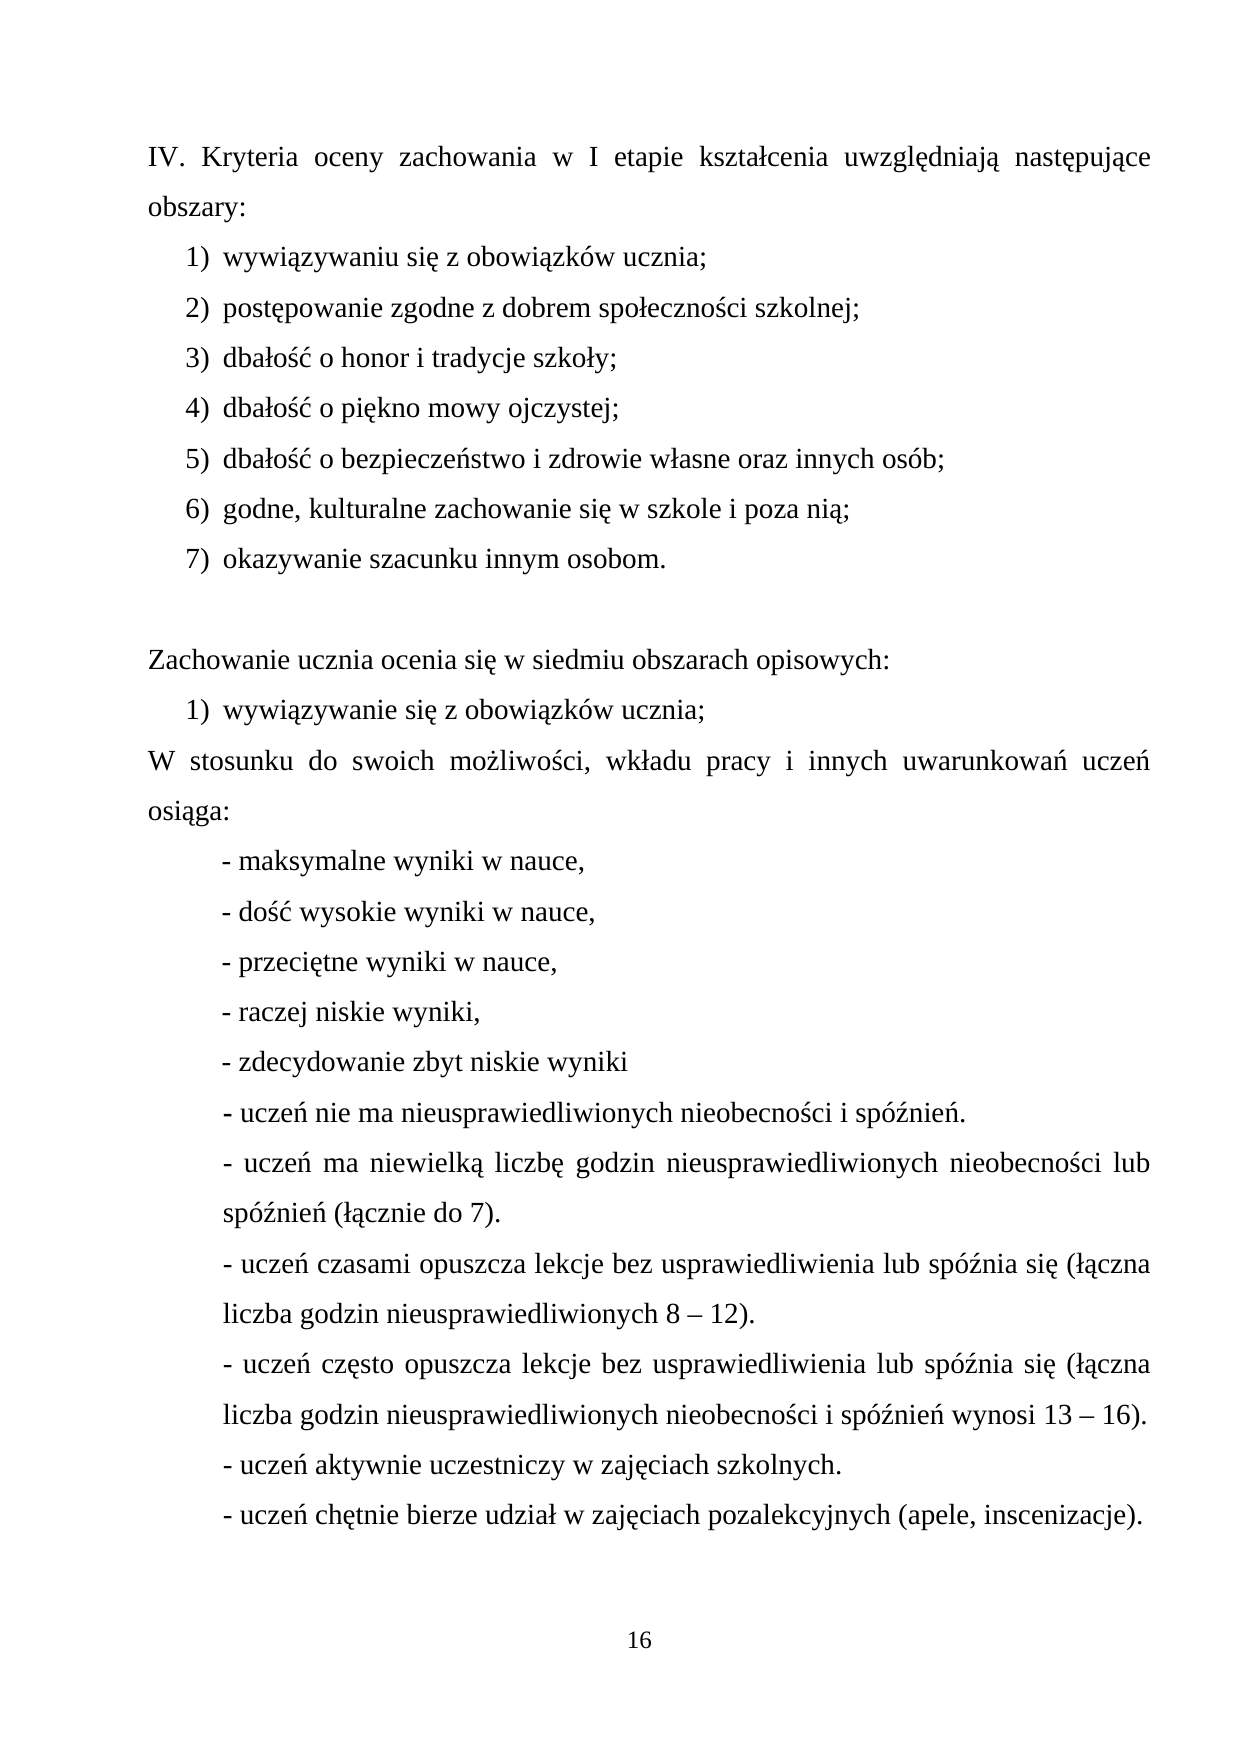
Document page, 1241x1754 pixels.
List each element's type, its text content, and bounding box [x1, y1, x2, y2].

text - raczej niskie wyniki, [221, 994, 1152, 1028]
text - zdecydowanie zbyt niskie wyniki [221, 1044, 1152, 1078]
text - przeciętne wyniki w nauce, [221, 944, 1152, 977]
list dbałość o bezpieczeństwo i zdrowie własne oraz innych osób; [185, 441, 1152, 474]
text - uczeń ma niewielką liczbę godzin nieusprawiedliwionych nieobecności lub spóźnień (łącznie do 7). [223, 1145, 1152, 1229]
text - uczeń aktywnie uczestniczy w zajęciach szkolnych. [223, 1447, 1152, 1481]
text - dość wysokie wyniki w nauce, [221, 894, 1152, 927]
list wywiązywanie się z obowiązków ucznia; [185, 692, 1152, 726]
list wywiązywaniu się z obowiązków ucznia; [185, 239, 1152, 273]
text - uczeń czasami opuszcza lekcje bez usprawiedliwienia lub spóźnia się (łączna liczba godzin nieusprawiedliwionych 8 – 12). [223, 1246, 1152, 1330]
text - uczeń często opuszcza lekcje bez usprawiedliwienia lub spóźnia się (łączna liczba godzin nieusprawiedliwionych nieobecności i spóźnień wynosi 13 – 16). [223, 1346, 1152, 1430]
text W stosunku do swoich możliwości, wkładu pracy i innych uwarunkowań uczeń osiąga: [148, 743, 1152, 827]
list okazywanie szacunku innym osobom. [185, 541, 1152, 575]
list dbałość o piękno mowy ojczystej; [185, 391, 1152, 424]
text IV. Kryteria oceny zachowania w I etapie kształcenia uwzględniają następujące obszary: [148, 139, 1152, 223]
text - maksymalne wyniki w nauce, [221, 843, 1152, 877]
list godne, kulturalne zachowanie się w szkole i poza nią; [185, 491, 1152, 525]
text - uczeń chętnie bierze udział w zajęciach pozalekcyjnych (apele, inscenizacje). [223, 1497, 1152, 1531]
text - uczeń nie ma nieusprawiedliwionych nieobecności i spóźnień. [223, 1095, 1152, 1128]
list postępowanie zgodne z dobrem społeczności szkolnej; [185, 290, 1152, 323]
text Zachowanie ucznia ocenia się w siedmiu obszarach opisowych: [148, 642, 1152, 676]
list dbałość o honor i tradycje szkoły; [185, 340, 1152, 374]
